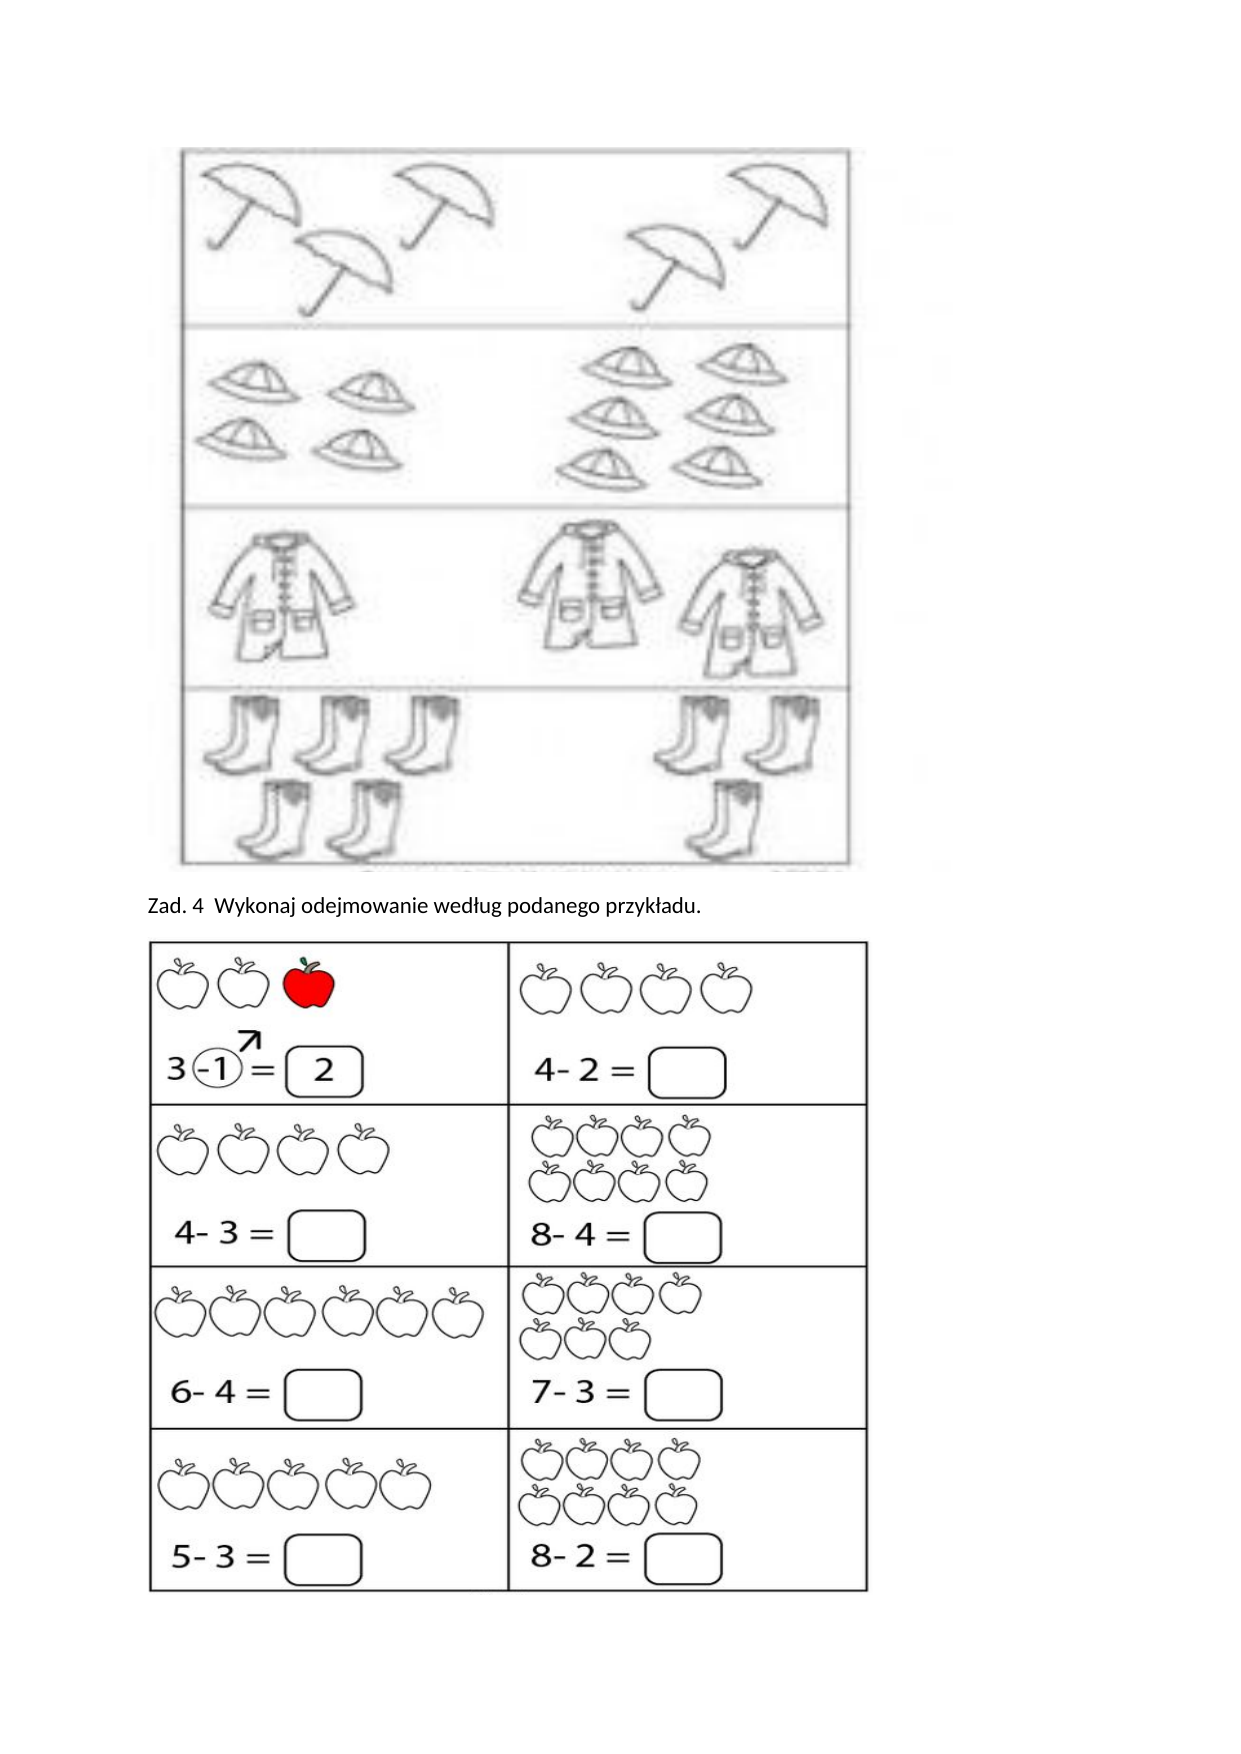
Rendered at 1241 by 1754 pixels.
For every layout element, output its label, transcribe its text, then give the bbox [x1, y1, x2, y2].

picture [147, 937, 874, 1595]
picture [147, 147, 954, 872]
text Zad. 4 Wykonaj odejmowanie według podanego przykładu. [148, 891, 1093, 919]
